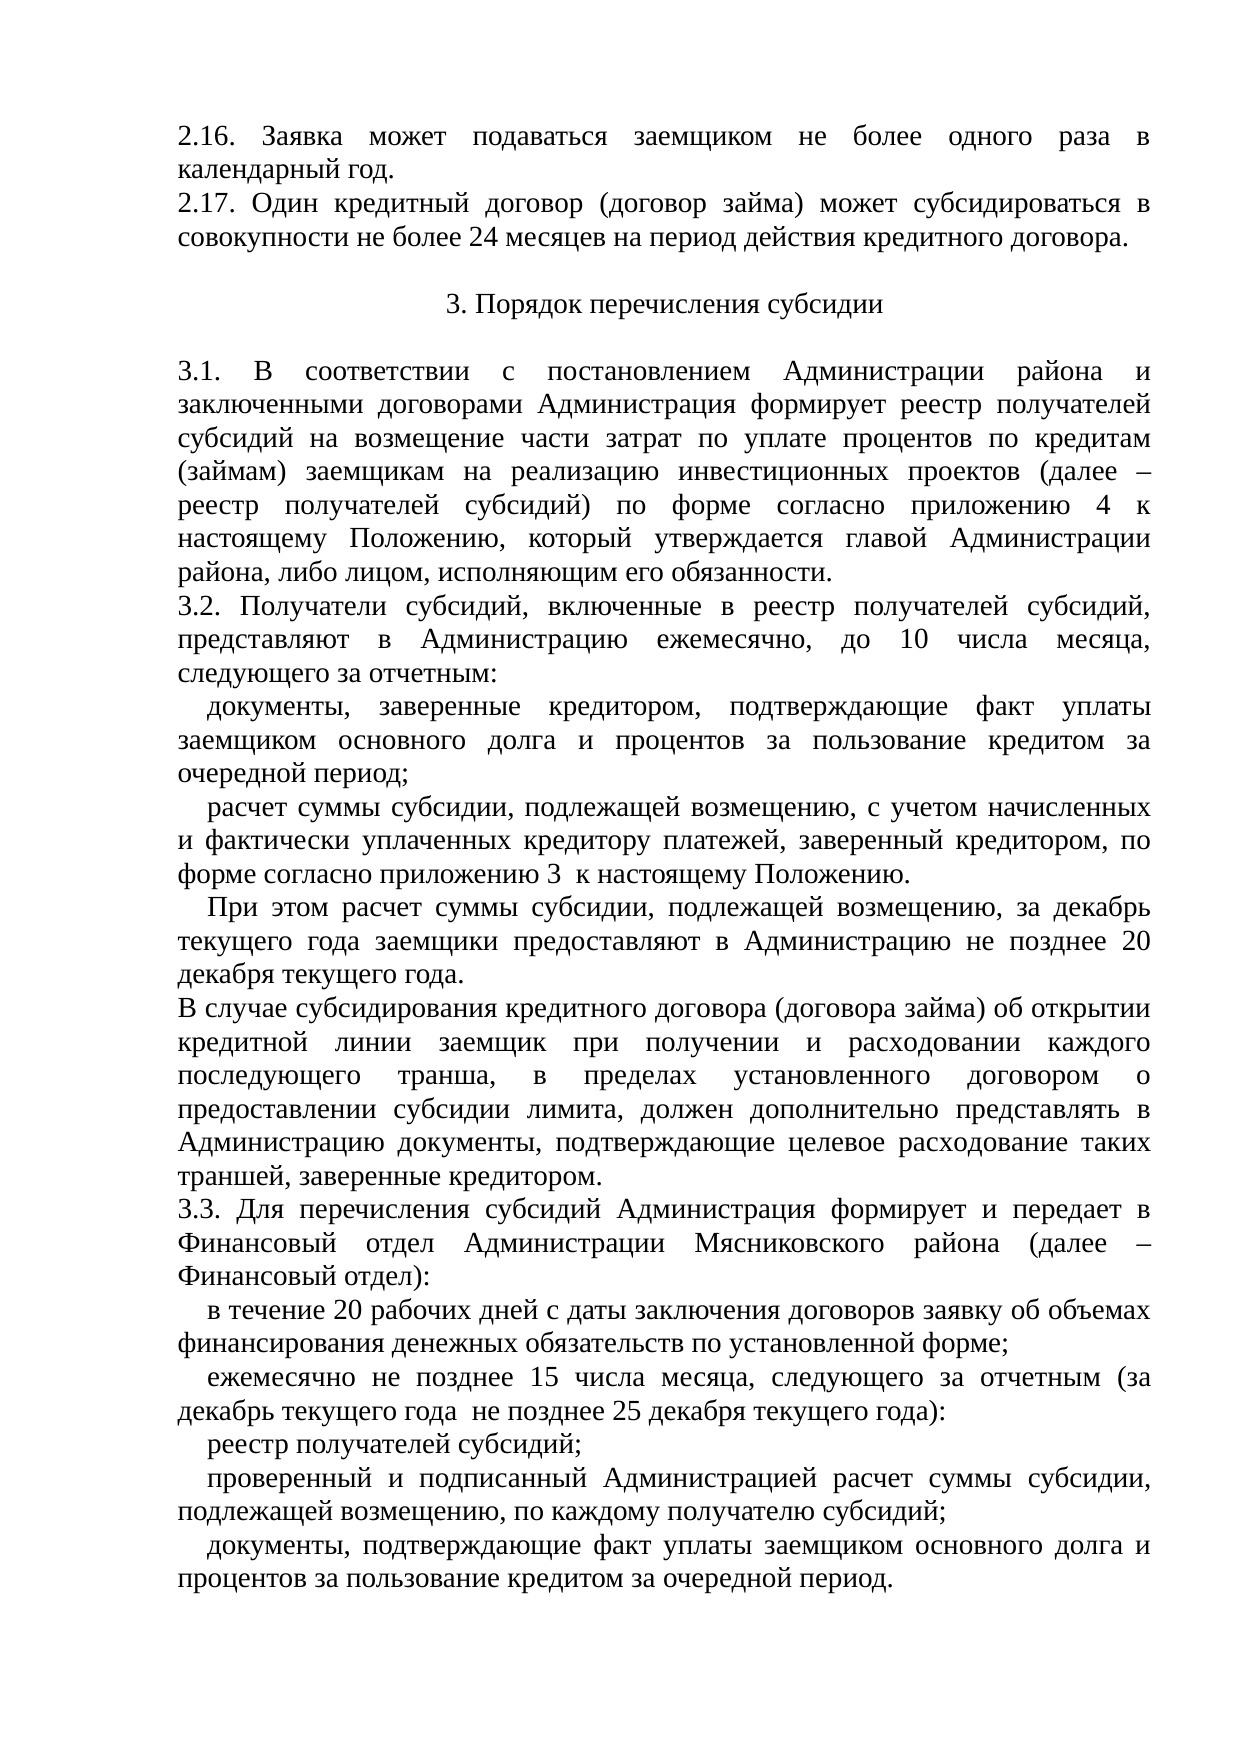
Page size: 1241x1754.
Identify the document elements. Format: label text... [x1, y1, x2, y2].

text При этом расчет суммы субсидии, подлежащей возмещению, за декабрь текущего года заемщики предоставляют в Администрацию не позднее 20 декабря текущего года. [177, 889, 1152, 990]
text реестр получателей субсидий; [177, 1426, 1152, 1460]
text ежемесячно не позднее 15 числа месяца, следующего за отчетным (за декабрь текущего года не позднее 25 декабря текущего года): [177, 1359, 1152, 1426]
text расчет суммы субсидии, подлежащей возмещению, с учетом начисленных и фактически уплаченных кредитору платежей, заверенный кредитором, по форме согласно приложению 3 к настоящему Положению. [177, 789, 1152, 889]
text проверенный и подписанный Администрацией расчет суммы субсидии, подлежащей возмещению, по каждому получателю субсидий; [177, 1460, 1152, 1527]
text В случае субсидирования кредитного договора (договора займа) об открытии кредитной линии заемщик при получении и расходовании каждого последующего транша, в пределах установленного договором о предоставлении субсидии лимита, должен дополнительно представлять в Администрацию документы, подтверждающие целевое расходование таких траншей, заверенные кредитором. [177, 990, 1152, 1191]
text 3.1. В соответствии с постановлением Администрации района и заключенными договорами Администрация формирует реестр получателей субсидий на возмещение части затрат по уплате процентов по кредитам (займам) заемщикам на реализацию инвестиционных проектов (далее – реестр получателей субсидий) по форме согласно приложению 4 к настоящему Положению, который утверждается главой Администрации района, либо лицом, исполняющим его обязанности. [177, 353, 1152, 588]
text 3. Порядок перечисления субсидии [177, 286, 1152, 319]
text 2.17. Один кредитный договор (договор займа) может субсидироваться в совокупности не более 24 месяцев на период действия кредитного договора. [177, 185, 1152, 252]
text 3.3. Для перечисления субсидий Администрация формирует и передает в Финансовый отдел Администрации Мясниковского района (далее – Финансовый отдел): [177, 1191, 1152, 1292]
text 2.16. Заявка может подаваться заемщиком не более одного раза в календарный год. [177, 118, 1152, 185]
text 3.2. Получатели субсидий, включенные в реестр получателей субсидий, представляют в Администрацию ежемесячно, до 10 числа месяца, следующего за отчетным: [177, 588, 1152, 688]
text документы, подтверждающие факт уплаты заемщиком основного долга и процентов за пользование кредитом за очередной период. [177, 1527, 1152, 1594]
text документы, заверенные кредитором, подтверждающие факт уплаты заемщиком основного долга и процентов за пользование кредитом за очередной период; [177, 688, 1152, 789]
text в течение 20 рабочих дней с даты заключения договоров заявку об объемах финансирования денежных обязательств по установленной форме; [177, 1292, 1152, 1359]
